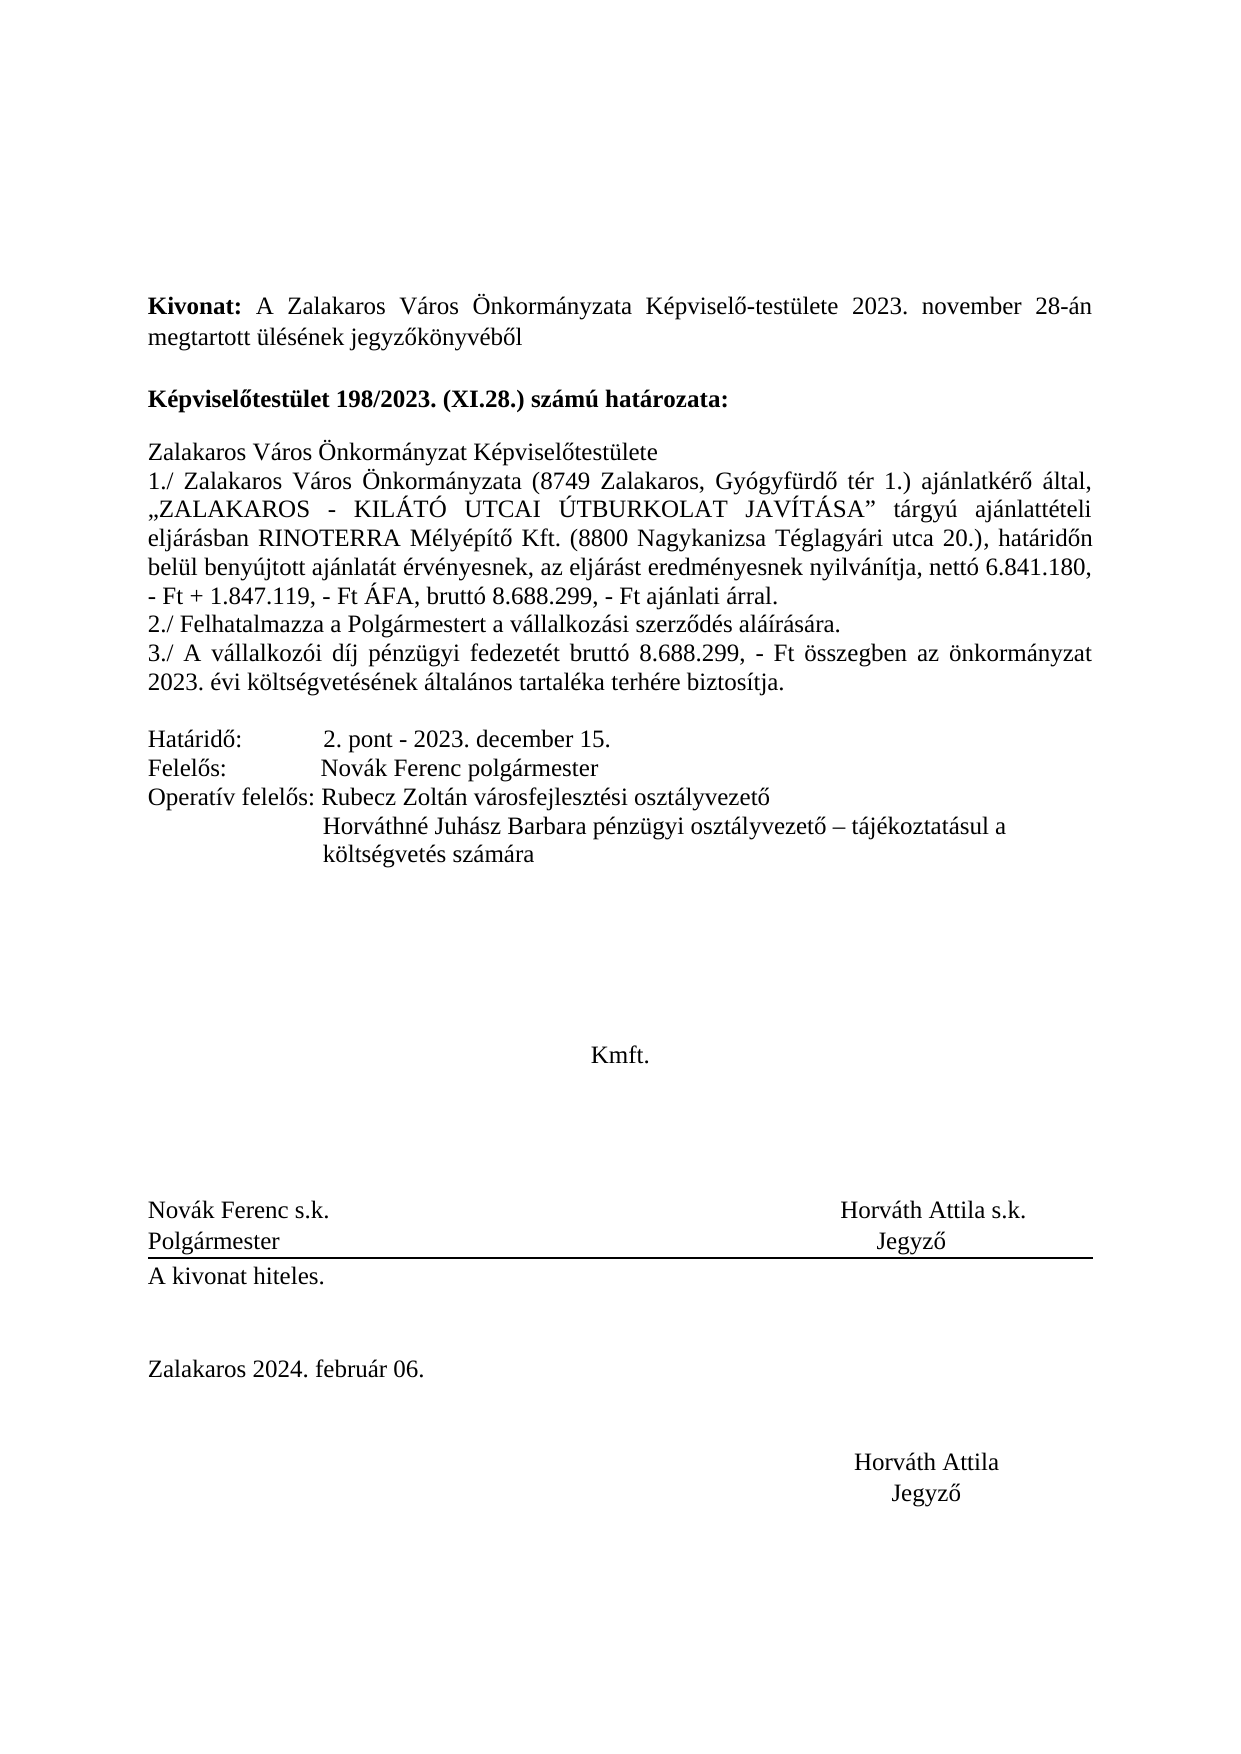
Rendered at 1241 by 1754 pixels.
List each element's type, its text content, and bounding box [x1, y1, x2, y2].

text Határidő: 2. pont - 2023. december 15. [148, 724, 1093, 753]
text Polgármester Jegyző [148, 1226, 1093, 1257]
text 1./ Zalakaros Város Önkormányzata (8749 Zalakaros, Gyógyfürdő tér 1.) ajánlatkérő által, „ZALAKAROS - KILÁTÓ UTCAI ÚTBURKOLAT JAVÍTÁSA” tárgyú ajánlattételi eljárásban RINOTERRA Mélyépítő Kft. (8800 Nagykanizsa Téglagyári utca 20.), határidőn belül benyújtott ajánlatát érvényesnek, az eljárást eredményesnek nyilvánítja, nettó 6.841.180, - Ft + 1.847.119, - Ft ÁFA, bruttó 8.688.299, - Ft ajánlati árral. [148, 466, 1093, 609]
text Jegyző [148, 1478, 1093, 1507]
list költségvetés számára [148, 839, 1093, 868]
text Kivonat: A Zalakaros Város Önkormányzata Képviselő-testülete 2023. november 28-án megtartott ülésének jegyzőkönyvéből [148, 291, 1093, 351]
text Felelős: Novák Ferenc polgármester [148, 753, 1093, 782]
text Zalakaros 2024. február 06. [148, 1354, 1093, 1383]
text A kivonat hiteles. [148, 1261, 1093, 1290]
text 3./ A vállalkozói díj pénzügyi fedezetét bruttó 8.688.299, - Ft összegben az önkormányzat 2023. évi költségvetésének általános tartaléka terhére biztosítja. [148, 638, 1093, 696]
text Novák Ferenc s.k. Horváth Attila s.k. [148, 1195, 1093, 1224]
text Horváth Attila [148, 1416, 1093, 1476]
text Operatív felelős: Rubecz Zoltán városfejlesztési osztályvezető [148, 782, 1093, 811]
text 2./ Felhatalmazza a Polgármestert a vállalkozási szerződés aláírására. [148, 609, 1093, 638]
list Horváthné Juhász Barbara pénzügyi osztályvezető – tájékoztatásul a [148, 811, 1093, 839]
text Zalakaros Város Önkormányzat Képviselőtestülete [148, 437, 1093, 466]
list Képviselőtestület 198/2023. (XI.28.) számú határozata: [148, 384, 1093, 437]
text Kmft. [148, 1040, 1093, 1069]
